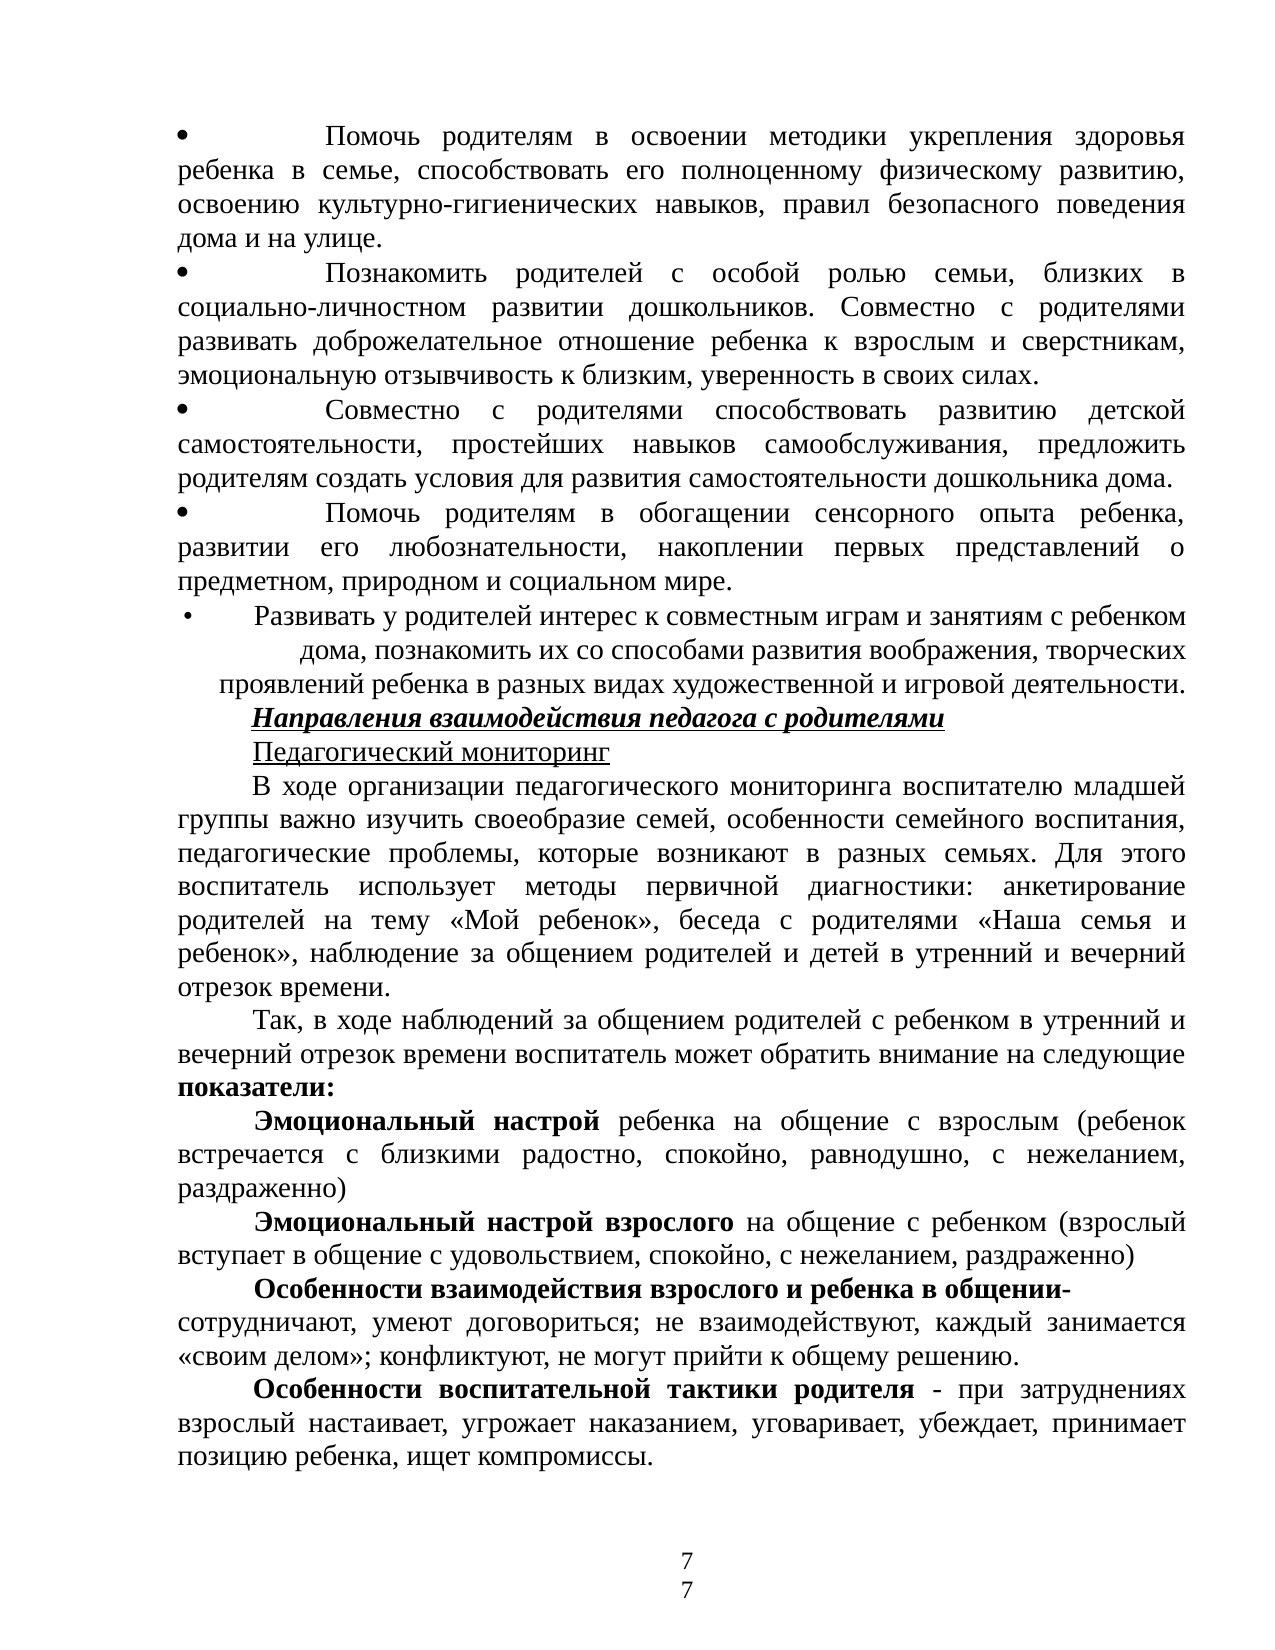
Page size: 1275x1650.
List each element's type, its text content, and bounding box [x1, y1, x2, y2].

list Познакомить родителей с особой ролью семьи, близких в социально-личностном развитии дошкольников. Совместно с родителями развивать доброжелательное отношение ребенка к взрослым и сверстникам, эмоциональную отзывчивость к близким, уверенность в своих силах. [177, 255, 1186, 391]
text В ходе организации педагогического мониторинга воспитателю младшей группы важно изучить своеобразие семей, особенности семейного воспитания, педагогические проблемы, которые возникают в разных семьях. Для этого воспитатель использует методы первичной диагностики: анкетирование родителей на тему «Мой ребенок», беседа с родителями «Наша семья и ребенок», наблюдение за общением родителей и детей в утренний и вечерний отрезок времени. [177, 768, 1186, 1002]
text Особенности воспитательной тактики родителя - при затруднениях взрослый настаивает, угрожает наказанием, уговаривает, убеждает, принимает позицию ребенка, ищет компромиссы. [177, 1371, 1186, 1472]
list Совместно с родителями способствовать развитию детской самостоятельности, простейших навыков самообслуживания, предложить родителям создать условия для развития самостоятельности дошкольника дома. [177, 392, 1186, 494]
text Направления взаимодействия педагога с родителями [251, 701, 1186, 734]
text Так, в ходе наблюдений за общением родителей с ребенком в утренний и вечерний отрезок времени воспитатель может обратить внимание на следующие показатели: [177, 1002, 1186, 1103]
list Помочь родителям в освоении методики укрепления здоровья ребенка в семье, способствовать его полноценному физическому развитию, освоению культурно-гигиенических навыков, правил безопасного поведения дома и на улице. [177, 118, 1186, 254]
text Педагогический мониторинг [252, 734, 1186, 768]
text Эмоциональный настрой ребенка на общение с взрослым (ребенок встречается с близкими радостно, спокойно, равнодушно, с нежеланием, раздраженно) [177, 1103, 1186, 1204]
text Эмоциональный настрой взрослого на общение с ребенком (взрослый вступает в общение с удовольствием, спокойно, с нежеланием, раздраженно) [177, 1204, 1186, 1271]
text • Развивать у родителей интерес к совместным играм и занятиям с ребенком дома, познакомить их со способами развития воображения, творческих проявлений ребенка в разных видах художественной и игровой деятельности. [177, 598, 1186, 699]
text сотрудничают, умеют договориться; не взаимодействуют, каждый занимается «своим делом»; конфликтуют, не могут прийти к общему решению. [177, 1304, 1186, 1371]
list Помочь родителям в обогащении сенсорного опыта ребенка, развитии его любознательности, накоплении первых представлений о предметном, природном и социальном мире. [177, 495, 1185, 597]
text Особенности взаимодействия взрослого и ребенка в общении- [253, 1271, 1186, 1304]
